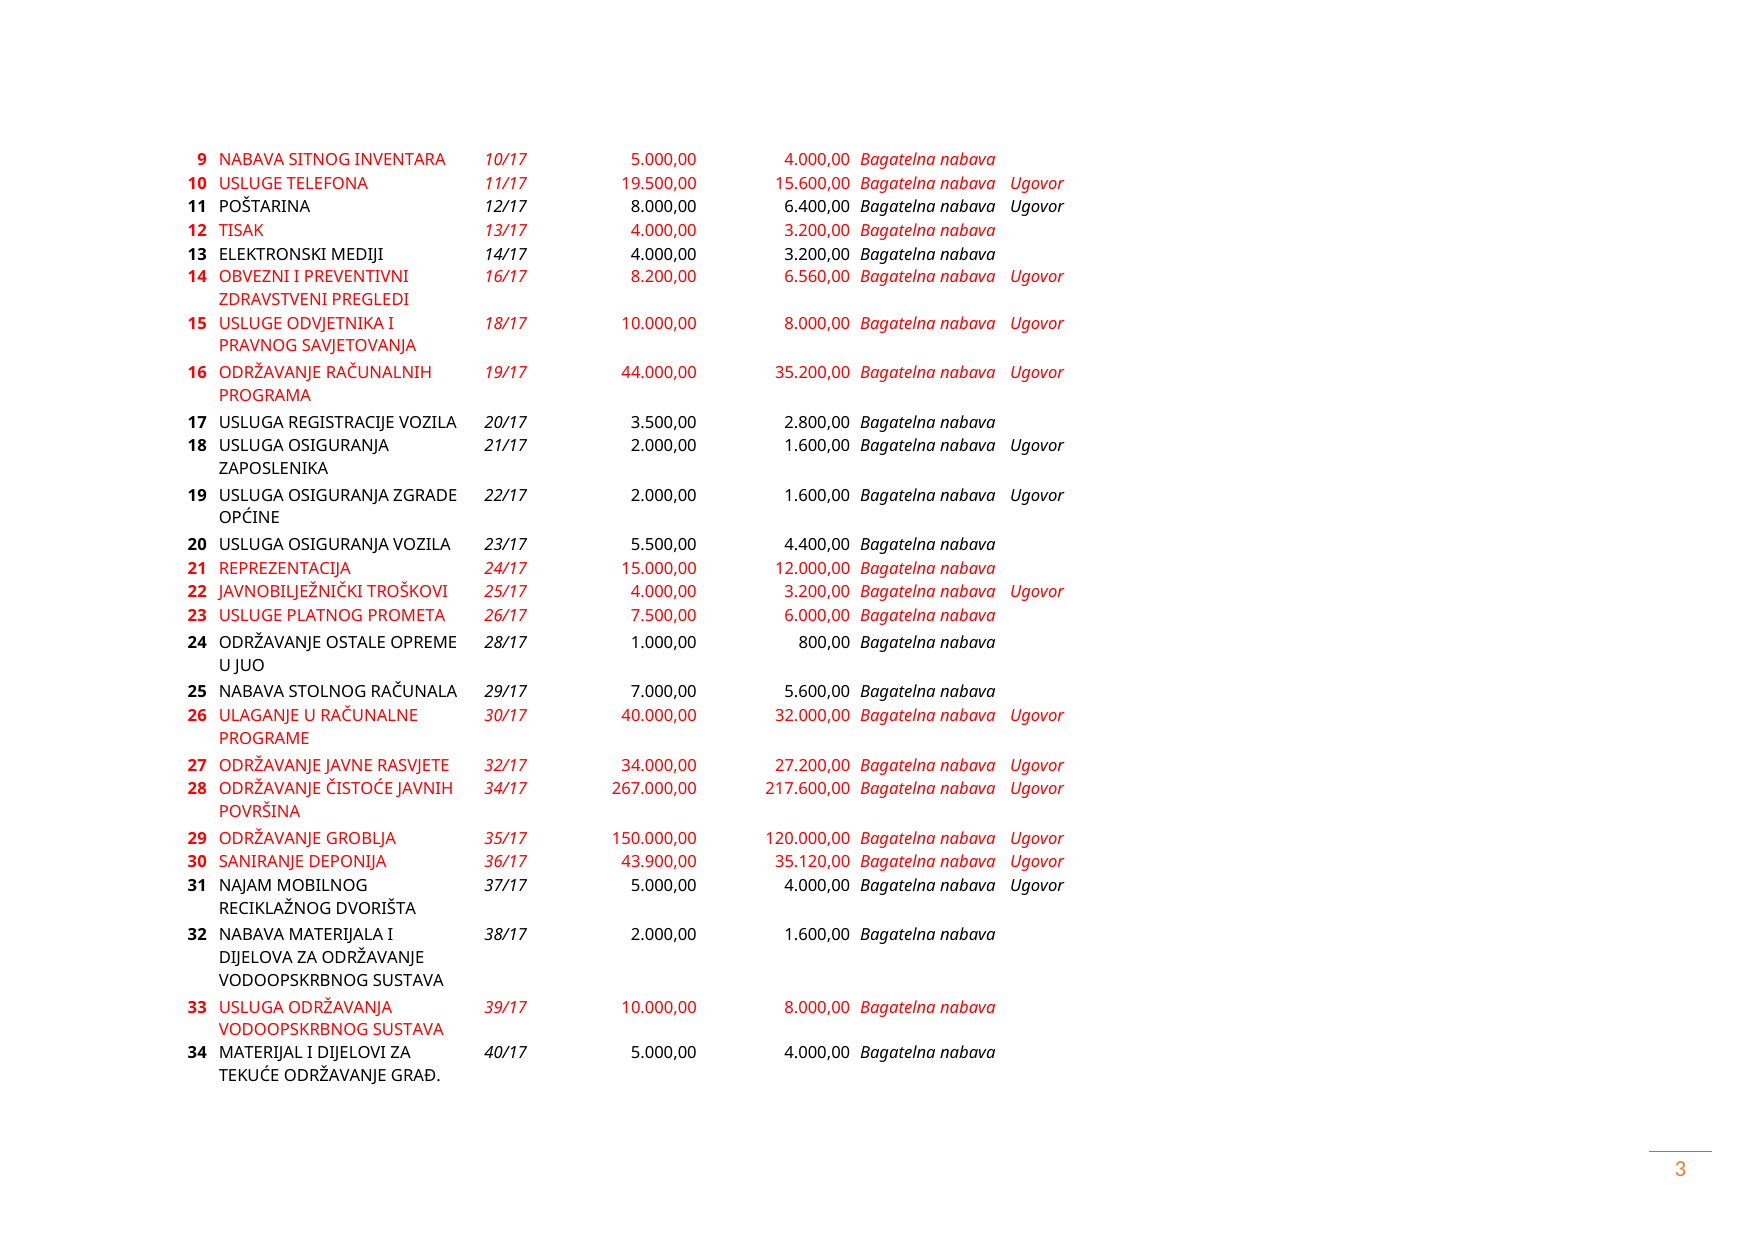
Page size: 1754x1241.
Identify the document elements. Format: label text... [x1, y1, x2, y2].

text 26 ULAGANJE U RAČUNALNE 30/17 40.000,00 32.000,00 Bagatelna nabava Ugovor [148, 704, 1606, 726]
text 20 USLUGA OSIGURANJA VOZILA 23/17 5.500,00 4.400,00 Bagatelna nabava [148, 533, 1606, 556]
text VODOOPSKRBNOG SUSTAVA [148, 968, 1606, 991]
text 34 MATERIJAL I DIJELOVI ZA 40/17 5.000,00 4.000,00 Bagatelna nabava [148, 1041, 1606, 1063]
text 13 ELEKTRONSKI MEDIJI 14/17 4.000,00 3.200,00 Bagatelna nabava [148, 242, 1606, 265]
text 23 USLUGE PLATNOG PROMETA 26/17 7.500,00 6.000,00 Bagatelna nabava [148, 604, 1606, 626]
text ZDRAVSTVENI PREGLEDI [148, 288, 1606, 310]
text PROGRAMA [148, 383, 1606, 406]
text 17 USLUGA REGISTRACIJE VOZILA 20/17 3.500,00 2.800,00 Bagatelna nabava [148, 410, 1606, 433]
text 29 ODRŽAVANJE GROBLJA 35/17 150.000,00 120.000,00 Bagatelna nabava Ugovor [148, 826, 1606, 849]
text 30 SANIRANJE DEPONIJA 36/17 43.900,00 35.120,00 Bagatelna nabava Ugovor [148, 850, 1606, 873]
text OPĆINE [148, 506, 1606, 529]
text 11 POŠTARINA 12/17 8.000,00 6.400,00 Bagatelna nabava Ugovor [148, 195, 1606, 218]
text VODOOPSKRBNOG SUSTAVA [148, 1018, 1606, 1041]
text 14 OBVEZNI I PREVENTIVNI 16/17 8.200,00 6.560,00 Bagatelna nabava Ugovor [148, 265, 1606, 288]
text 27 ODRŽAVANJE JAVNE RASVJETE 32/17 34.000,00 27.200,00 Bagatelna nabava Ugovor [148, 753, 1606, 776]
text 19 USLUGA OSIGURANJA ZGRADE 22/17 2.000,00 1.600,00 Bagatelna nabava Ugovor [148, 483, 1606, 506]
text 10 USLUGE TELEFONA 11/17 19.500,00 15.600,00 Bagatelna nabava Ugovor [148, 171, 1606, 194]
text 9 NABAVA SITNOG INVENTARA 10/17 5.000,00 4.000,00 Bagatelna nabava [148, 148, 1606, 170]
text 28 ODRŽAVANJE ČISTOĆE JAVNIH 34/17 267.000,00 217.600,00 Bagatelna nabava Ugovor [148, 777, 1606, 799]
text 22 JAVNOBILJEŽNIČKI TROŠKOVI 25/17 4.000,00 3.200,00 Bagatelna nabava Ugovor [148, 580, 1606, 603]
text PRAVNOG SAVJETOVANJA [148, 334, 1606, 357]
text 32 NABAVA MATERIJALA I 38/17 2.000,00 1.600,00 Bagatelna nabava [148, 923, 1606, 946]
text RECIKLAŽNOG DVORIŠTA [148, 896, 1606, 919]
text 33 USLUGA ODRŽAVANJA 39/17 10.000,00 8.000,00 Bagatelna nabava [148, 995, 1606, 1018]
text TEKUĆE ODRŽAVANJE GRAĐ. [148, 1063, 1606, 1086]
text ZAPOSLENIKA [148, 457, 1606, 479]
text DIJELOVA ZA ODRŽAVANJE [148, 946, 1606, 968]
text U JUO [148, 653, 1606, 676]
text 18 USLUGA OSIGURANJA 21/17 2.000,00 1.600,00 Bagatelna nabava Ugovor [148, 434, 1606, 457]
text 31 NAJAM MOBILNOG 37/17 5.000,00 4.000,00 Bagatelna nabava Ugovor [148, 873, 1606, 896]
text POVRŠINA [148, 799, 1606, 822]
text 12 TISAK 13/17 4.000,00 3.200,00 Bagatelna nabava [148, 218, 1606, 241]
text 25 NABAVA STOLNOG RAČUNALA 29/17 7.000,00 5.600,00 Bagatelna nabava [148, 680, 1606, 703]
text 15 USLUGE ODVJETNIKA I 18/17 10.000,00 8.000,00 Bagatelna nabava Ugovor [148, 311, 1606, 334]
text 21 REPREZENTACIJA 24/17 15.000,00 12.000,00 Bagatelna nabava [148, 556, 1606, 579]
text 24 ODRŽAVANJE OSTALE OPREME 28/17 1.000,00 800,00 Bagatelna nabava [148, 631, 1606, 653]
text PROGRAME [148, 726, 1606, 749]
text 16 ODRŽAVANJE RAČUNALNIH 19/17 44.000,00 35.200,00 Bagatelna nabava Ugovor [148, 361, 1606, 383]
